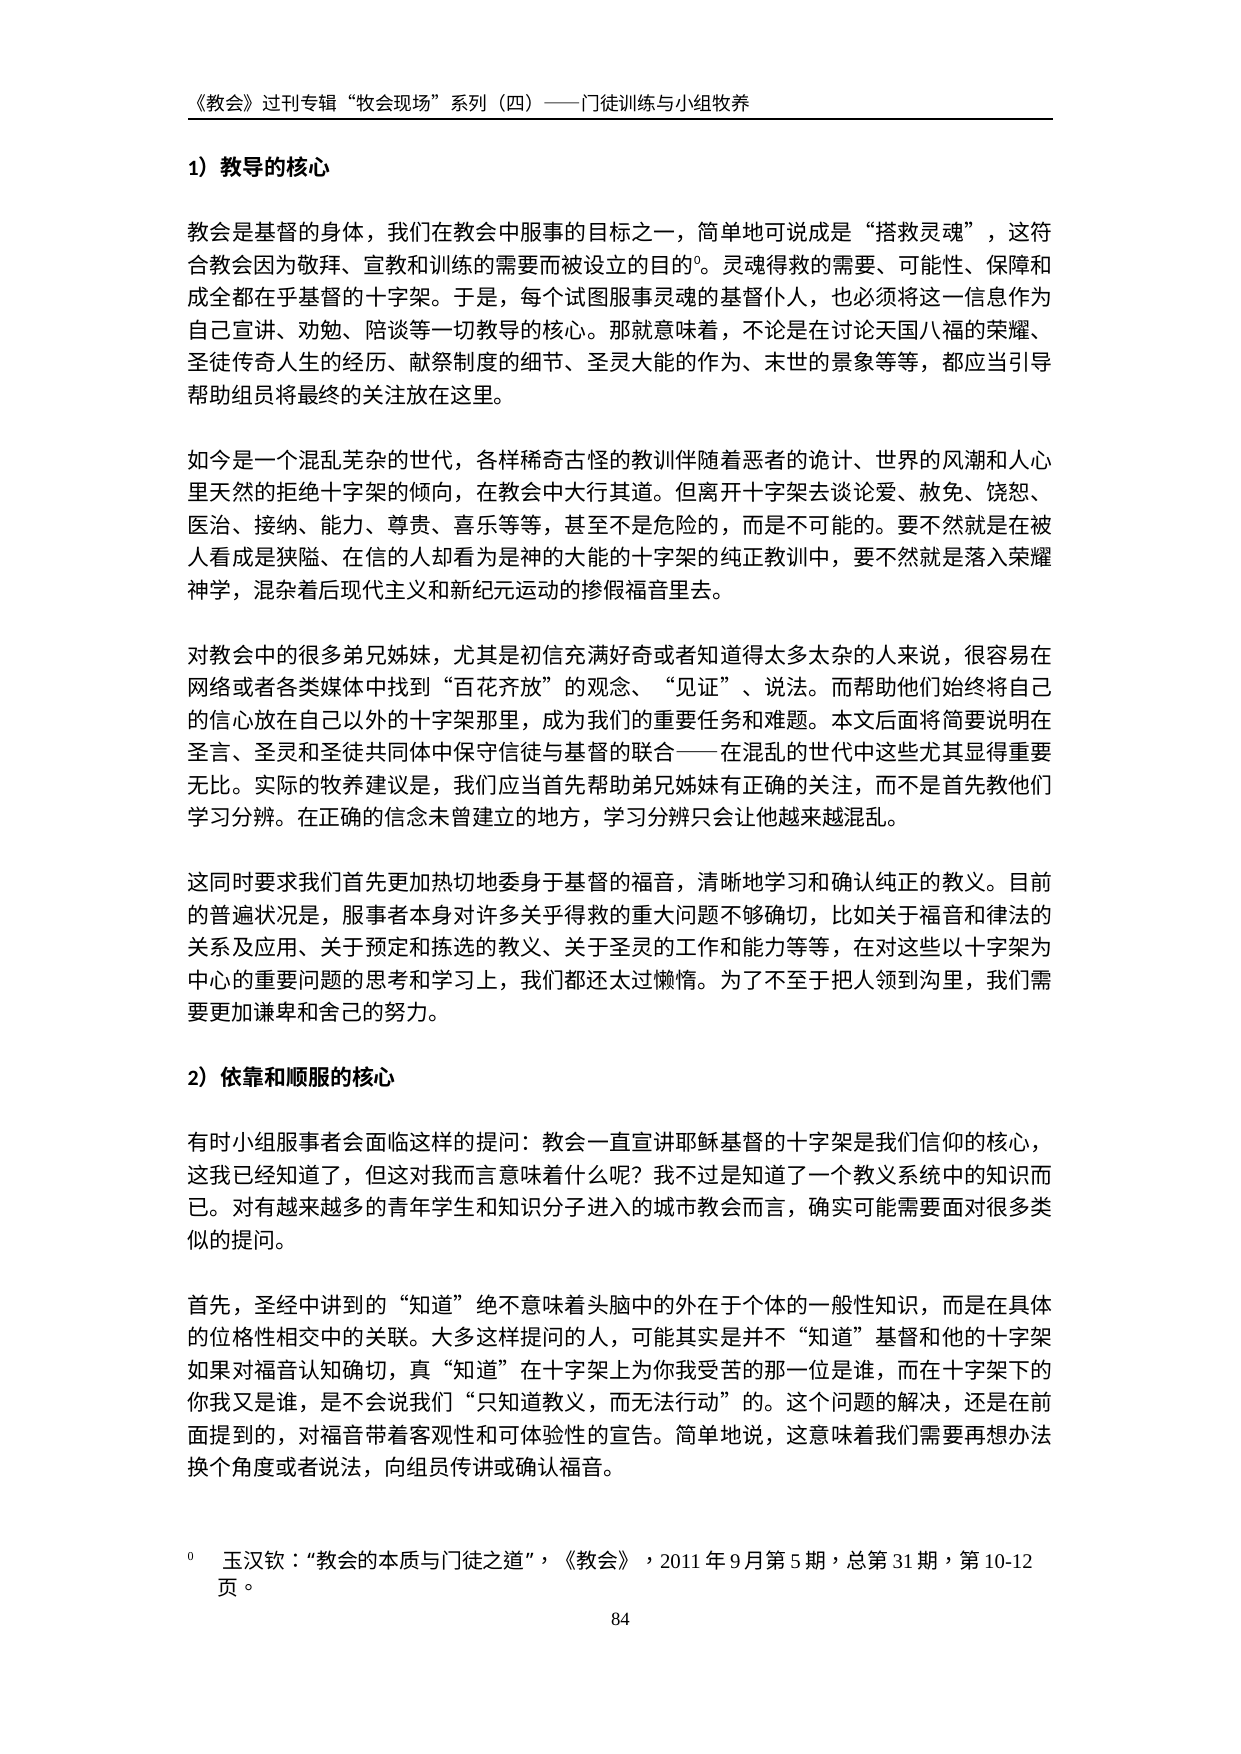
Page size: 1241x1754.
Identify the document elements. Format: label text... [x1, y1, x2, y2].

text 2）依靠和顺服的核心 [187, 1060, 1053, 1092]
text 对教会中的很多弟兄姊妹，尤其是初信充满好奇或者知道得太多太杂的人来说，很容易在网络或者各类媒体中找到“百花齐放”的观念、“见证”、说法。而帮助他们始终将自己的信心放在自己以外的十字架那里，成为我们的重要任务和难题。本文后面将简要说明在圣言、圣灵和圣徒共同体中保守信徒与基督的联合——在混乱的世代中这些尤其显得重要无比。实际的牧养建议是，我们应当首先帮助弟兄姊妹有正确的关注，而不是首先教他们学习分辨。在正确的信念未曾建立的地方，学习分辨只会让他越来越混乱。 [187, 637, 1053, 832]
text 如今是一个混乱芜杂的世代，各样稀奇古怪的教训伴随着恶者的诡计、世界的风潮和人心里天然的拒绝十字架的倾向，在教会中大行其道。但离开十字架去谈论爱、赦免、饶恕、医治、接纳、能力、尊贵、喜乐等等，甚至不是危险的，而是不可能的。要不然就是在被人看成是狭隘、在信的人却看为是神的大能的十字架的纯正教训中，要不然就是落入荣耀神学，混杂着后现代主义和新纪元运动的掺假福音里去。 [187, 442, 1053, 605]
text 这同时要求我们首先更加热切地委身于基督的福音，清晰地学习和确认纯正的教义。目前的普遍状况是，服事者本身对许多关乎得救的重大问题不够确切，比如关于福音和律法的关系及应用、关于预定和拣选的教义、关于圣灵的工作和能力等等，在对这些以十字架为中心的重要问题的思考和学习上，我们都还太过懒惰。为了不至于把人领到沟里，我们需要更加谦卑和舍己的努力。 [187, 865, 1053, 1027]
text 首先，圣经中讲到的“知道”绝不意味着头脑中的外在于个体的一般性知识，而是在具体的位格性相交中的关联。大多这样提问的人，可能其实是并不“知道”基督和他的十字架。如果对福音认知确切，真“知道”在十字架上为你我受苦的那一位是谁，而在十字架下的你我又是谁，是不会说我们“只知道教义，而无法行动”的。这个问题的解决，还是在前面提到的，对福音带着客观性和可体验性的宣告。简单地说，这意味着我们需要再想办法，换个角度或者说法，向组员传讲或确认福音。 [187, 1287, 1053, 1482]
text 教会是基督的身体，我们在教会中服事的目标之一，简单地可说成是“搭救灵魂”，这符合教会因为敬拜、宣教和训练的需要而被设立的目的。灵魂得救的需要、可能性、保障和成全都在乎基督的十字架。于是，每个试图服事灵魂的基督仆人，也必须将这一信息作为自己宣讲、劝勉、陪谈等一切教导的核心。那就意味着，不论是在讨论天国八福的荣耀、圣徒传奇人生的经历、献祭制度的细节、圣灵大能的作为、末世的景象等等，都应当引导帮助组员将最终的关注放在这里。 [187, 215, 1053, 410]
text 有时小组服事者会面临这样的提问：教会一直宣讲耶稣基督的十字架是我们信仰的核心，这我已经知道了，但这对我而言意味着什么呢？我不过是知道了一个教义系统中的知识而已。对有越来越多的青年学生和知识分子进入的城市教会而言，确实可能需要面对很多类似的提问。 [187, 1125, 1053, 1255]
text 1）教导的核心 [187, 150, 1053, 182]
